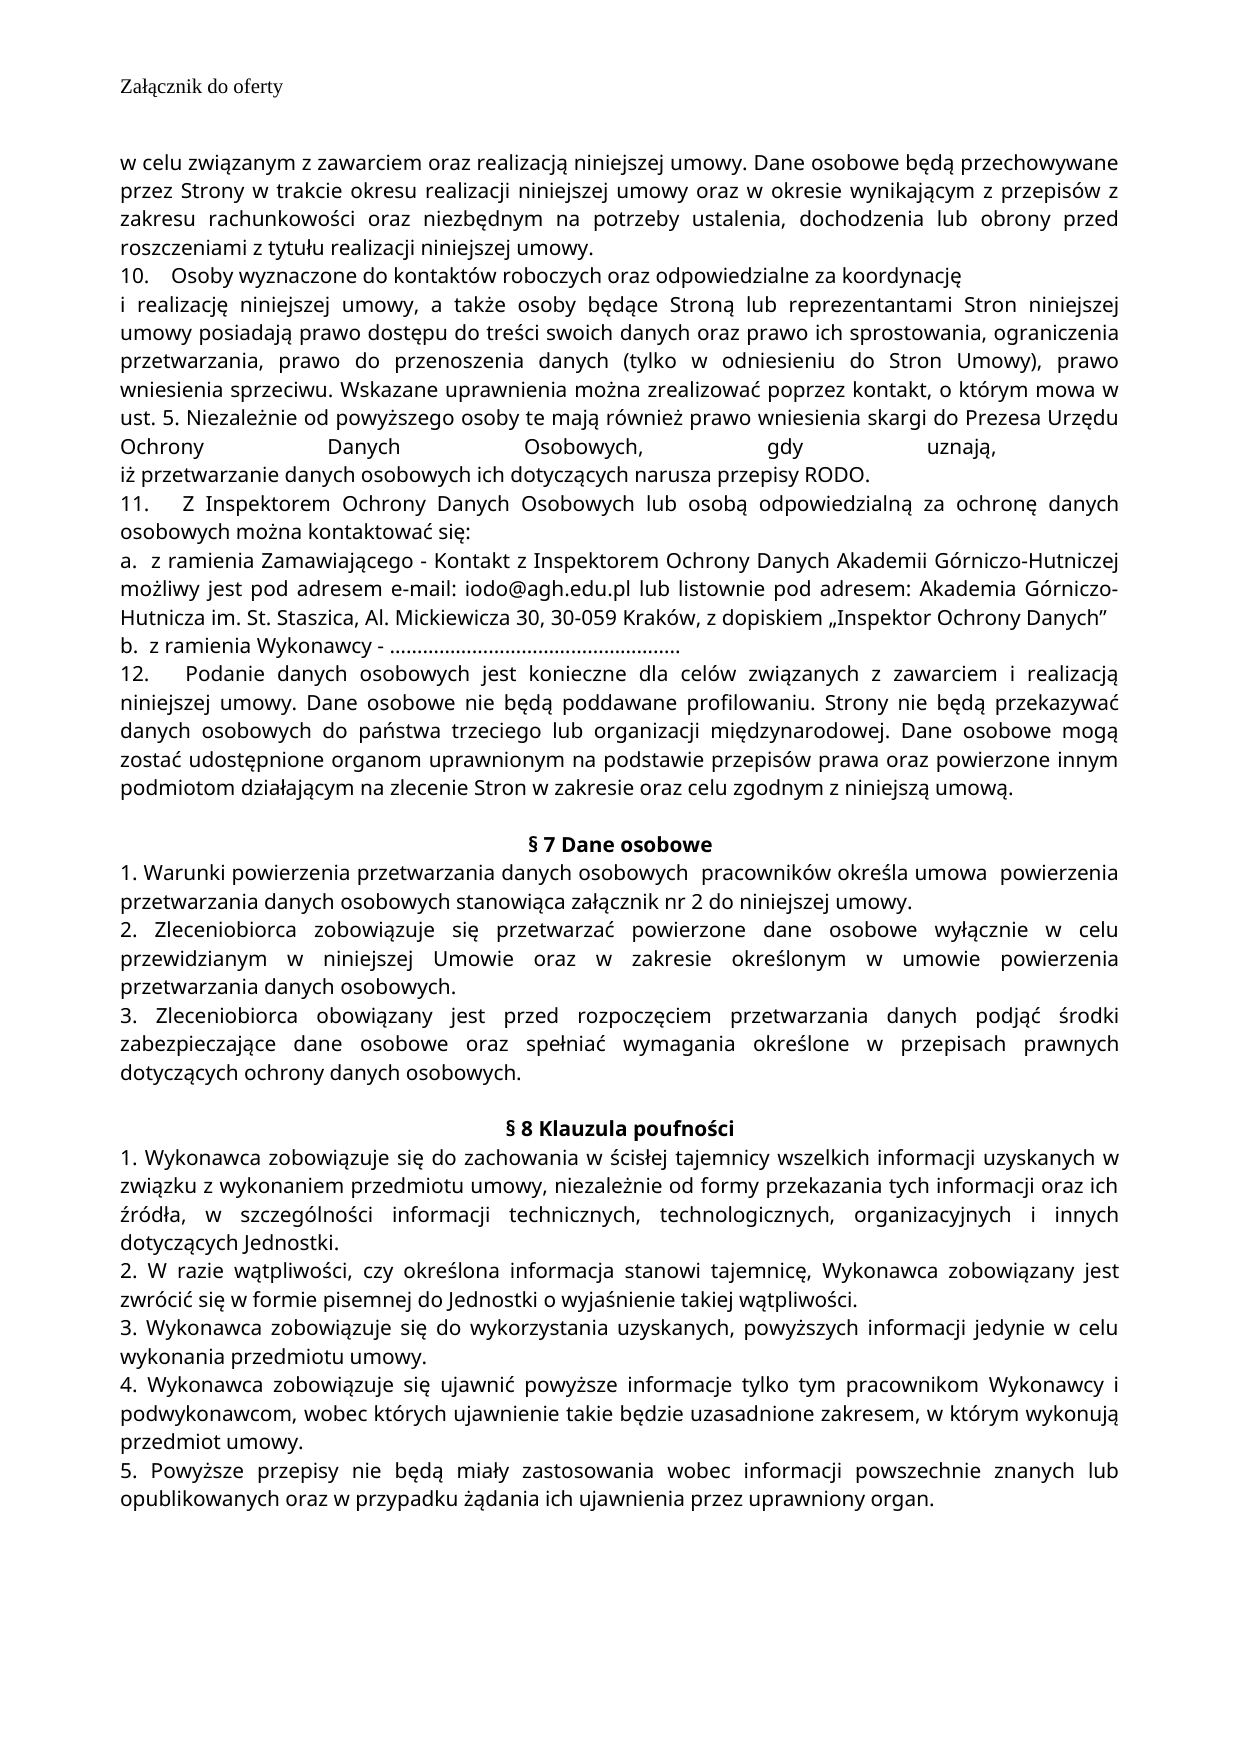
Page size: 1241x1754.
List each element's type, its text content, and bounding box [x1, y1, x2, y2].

text § 8 Klauzula poufności [120, 1114, 1120, 1143]
text 11. Z Inspektorem Ochrony Danych Osobowych lub osobą odpowiedzialną za ochronę danych osobowych można kontaktować się: [120, 489, 1120, 546]
text 2. W razie wątpliwości, czy określona informacja stanowi tajemnicę, Wykonawca zobowiązany jest zwrócić się w formie pisemnej do Jednostki o wyjaśnienie takiej wątpliwości. [120, 1257, 1120, 1313]
text 3. Zleceniobiorca obowiązany jest przed rozpoczęciem przetwarzania danych podjąć środki zabezpieczające dane osobowe oraz spełniać wymagania określone w przepisach prawnych dotyczących ochrony danych osobowych. [120, 1001, 1120, 1086]
text 1. Warunki powierzenia przetwarzania danych osobowych pracowników określa umowa powierzenia przetwarzania danych osobowych stanowiąca załącznik nr 2 do niniejszej umowy. [120, 858, 1120, 915]
text 3. Wykonawca zobowiązuje się do wykorzystania uzyskanych, powyższych informacji jedynie w celu wykonania przedmiotu umowy. [120, 1313, 1120, 1370]
text 12. Podanie danych osobowych jest konieczne dla celów związanych z zawarciem i realizacją niniejszej umowy. Dane osobowe nie będą poddawane profilowaniu. Strony nie będą przekazywać danych osobowych do państwa trzeciego lub organizacji międzynarodowej. Dane osobowe mogą zostać udostępnione organom uprawnionym na podstawie przepisów prawa oraz powierzone innym podmiotom działającym na zlecenie Stron w zakresie oraz celu zgodnym z niniejszą umową. [120, 659, 1120, 802]
text § 7 Dane osobowe [120, 830, 1120, 858]
text b. z ramienia Wykonawcy - …………………………………………….. [120, 631, 1120, 659]
text 10. Osoby wyznaczone do kontaktów roboczych oraz odpowiedzialne za koordynację [120, 261, 1120, 290]
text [120, 148, 1120, 261]
text 1. Wykonawca zobowiązuje się do zachowania w ścisłej tajemnicy wszelkich informacji uzyskanych w związku z wykonaniem przedmiotu umowy, niezależnie od formy przekazania tych informacji oraz ich źródła, w szczególności informacji technicznych, technologicznych, organizacyjnych i innych dotyczących Jednostki. [120, 1143, 1120, 1257]
text 5. Powyższe przepisy nie będą miały zastosowania wobec informacji powszechnie znanych lub opublikowanych oraz w przypadku żądania ich ujawnienia przez uprawniony organ. [120, 1456, 1120, 1513]
text 2. Zleceniobiorca zobowiązuje się przetwarzać powierzone dane osobowe wyłącznie w celu przewidzianym w niniejszej Umowie oraz w zakresie określonym w umowie powierzenia przetwarzania danych osobowych. [120, 915, 1120, 1001]
text i realizację niniejszej umowy, a także osoby będące Stroną lub reprezentantami Stron niniejszej umowy posiadają prawo dostępu do treści swoich danych oraz prawo ich sprostowania, ograniczenia przetwarzania, prawo do przenoszenia danych (tylko w odniesieniu do Stron Umowy), prawo wniesienia sprzeciwu. Wskazane uprawnienia można zrealizować poprzez kontakt, o którym mowa w ust. 5. Niezależnie od powyższego osoby te mają również prawo wniesienia skargi do Prezesa Urzędu Ochrony Danych Osobowych, gdy uznają, iż przetwarzanie danych osobowych ich dotyczących narusza przepisy RODO. [120, 290, 1120, 489]
text a. z ramienia Zamawiającego - Kontakt z Inspektorem Ochrony Danych Akademii Górniczo-Hutniczej możliwy jest pod adresem e-mail: iodo@agh.edu.pl lub listownie pod adresem: Akademia Górniczo- Hutnicza im. St. Staszica, Al. Mickiewicza 30, 30-059 Kraków, z dopiskiem „Inspektor Ochrony Danych” [120, 546, 1120, 631]
text 4. Wykonawca zobowiązuje się ujawnić powyższe informacje tylko tym pracownikom Wykonawcy i podwykonawcom, wobec których ujawnienie takie będzie uzasadnione zakresem, w którym wykonują przedmiot umowy. [120, 1370, 1120, 1456]
